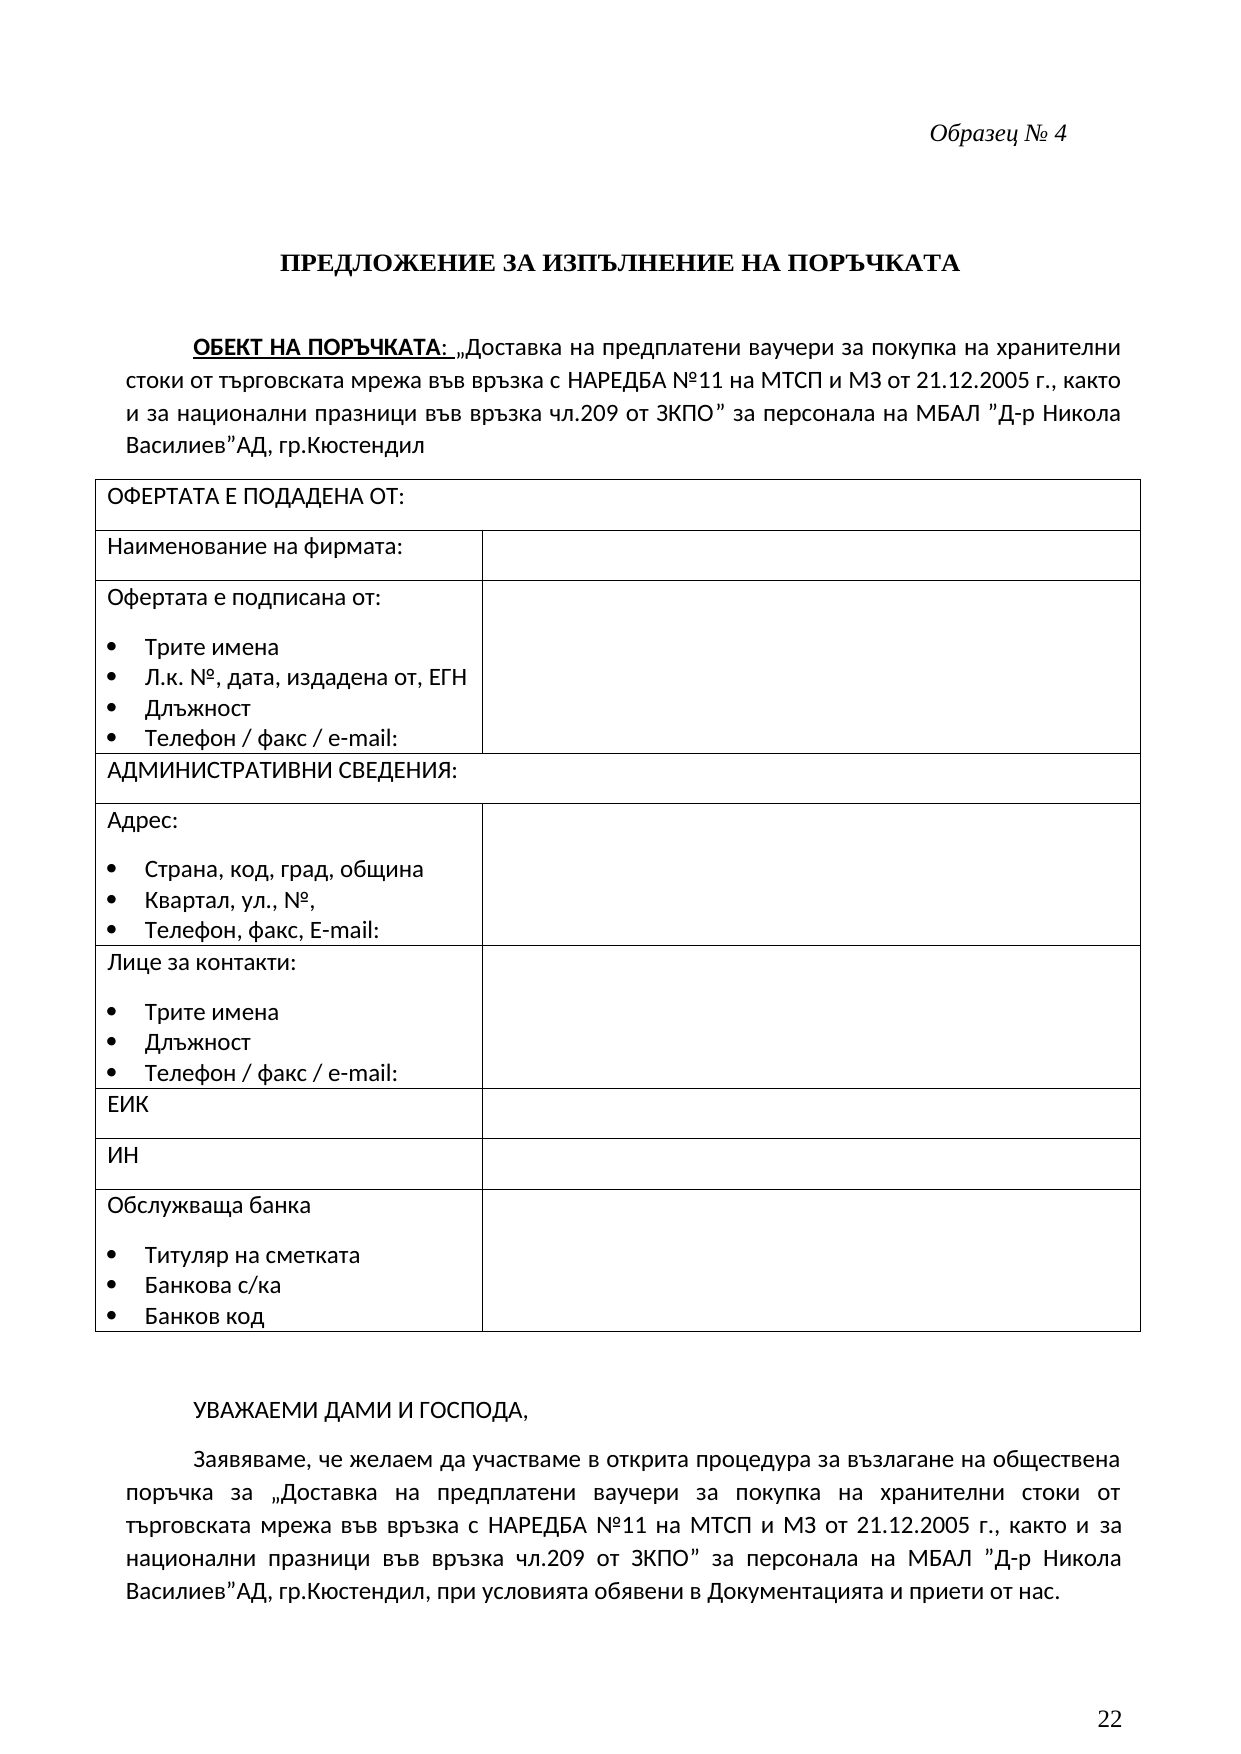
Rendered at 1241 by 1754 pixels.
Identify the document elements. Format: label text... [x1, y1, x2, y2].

table_cell [483, 1190, 1140, 1331]
table_cell [483, 531, 1140, 580]
table_cell Обслужваща банка Титуляр на сметката Банкова с/ка Банков код [96, 1190, 482, 1331]
text Заявяваме, че желаем да участваме в открита процедура за възлагане на обществена поръчка за „Доставка на предплатени ваучери за покупка на хранителни стоки от търговската мрежа във връзка с Наредба №11 на МТСП и МЗ от 21.12.2005 г., както и за национални празници във връзка чл.209 от ЗКПО” за персонала на МБАЛ ”Д-р Никола Василиев”АД, гр.Кюстендил, при условията обявени в Документацията и приети от нас. [126, 1444, 1122, 1606]
table_cell [483, 581, 1140, 753]
table_cell Адрес: Страна, код, град, община Квартал, ул., №, Телефон, факс, E-mail: [96, 804, 482, 945]
table_cell ЕИК [96, 1089, 482, 1138]
table_cell АДМИНИСТРАТИВНИ СВЕДЕНИЯ: [96, 754, 1140, 803]
table_cell [483, 946, 1140, 1087]
table_cell Наименование на фирмата: [96, 531, 482, 580]
table_cell [483, 1139, 1140, 1188]
text Образец № 4 [856, 118, 1122, 147]
table_cell Офертата е подписана от: Трите имена Л.к. №, дата, издадена от, ЕГН Длъжност Телефон / факс / e-mail: [96, 581, 482, 753]
table_cell [483, 804, 1140, 945]
table_cell Лице за контакти: Трите имена Длъжност Телефон / факс / e-mail: [96, 946, 482, 1087]
table_header ОФЕРТАТА Е ПОДАДЕНА ОТ: [96, 480, 1140, 529]
table_cell [483, 1089, 1140, 1138]
text ПРЕДЛОЖЕНИЕ ЗА ИЗПЪЛНЕНИЕ НА ПОРЪЧКАТА [118, 248, 1122, 277]
text УВАЖАЕМИ ДАМИ И ГОСПОДА, [118, 1394, 1122, 1424]
text ОБЕКТ НА ПОРЪЧКАТА: „Доставка на предплатени ваучери за покупка на хранителни стоки от търговската мрежа във връзка с Наредба №11 на МТСП и МЗ от 21.12.2005 г., както и за национални празници във връзка чл.209 от ЗКПО” за персонала на МБАЛ ”Д-р Никола Василиев”АД, гр.Кюстендил [126, 331, 1122, 460]
table_cell ИН [96, 1139, 482, 1188]
